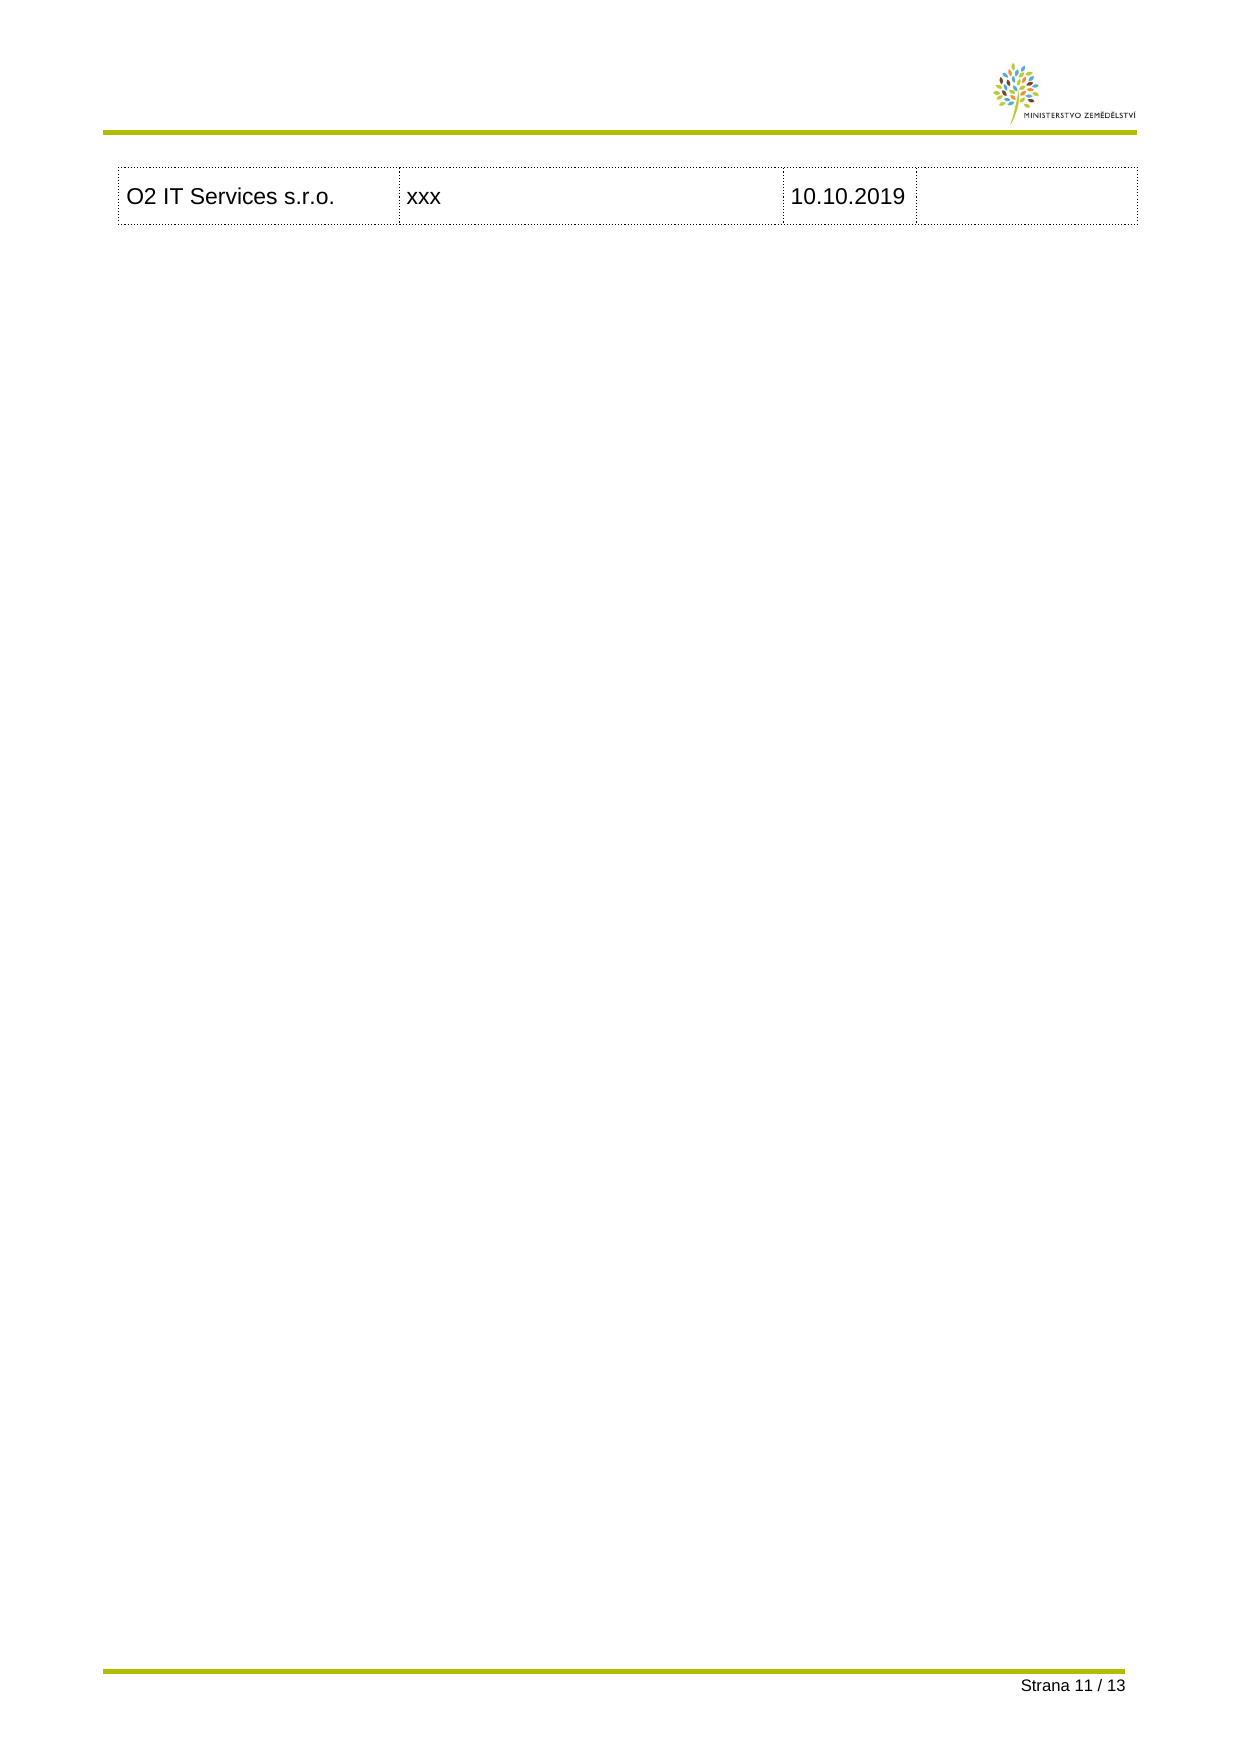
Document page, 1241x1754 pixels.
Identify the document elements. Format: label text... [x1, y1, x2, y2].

table_cell O2 IT Services s.r.o. [119, 167, 399, 224]
picture [991, 59, 1138, 128]
table_cell [916, 167, 1137, 224]
table_cell 10.10.2019 [783, 167, 916, 224]
table_cell xxx [399, 167, 783, 224]
